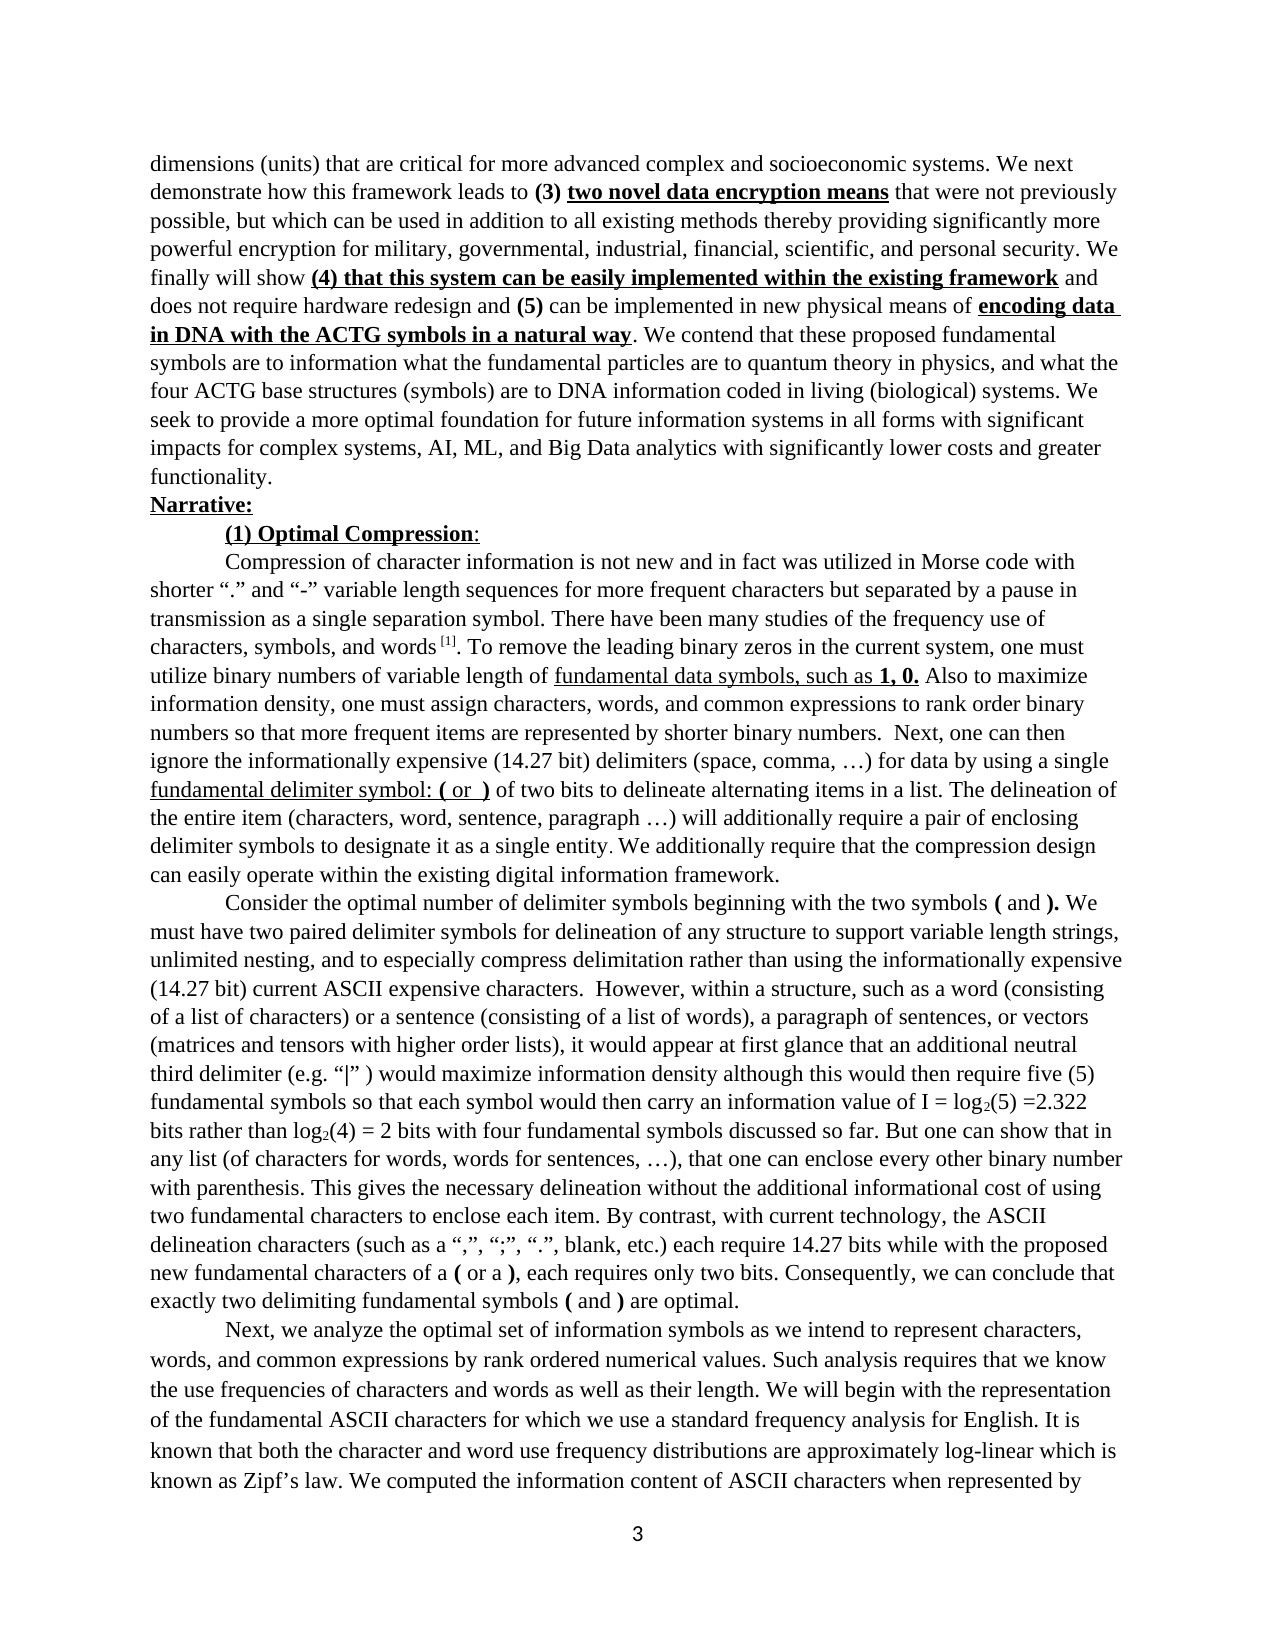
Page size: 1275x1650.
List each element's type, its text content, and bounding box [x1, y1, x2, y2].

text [150, 1316, 1125, 1493]
text (1) Optimal Compression: [150, 520, 1125, 546]
text Consider the optimal number of delimiter symbols beginning with the two symbols ( and ). We must have two paired delimiter symbols for delineation of any structure to support variable length strings, unlimited nesting, and to especially compress delimitation rather than using the informationally expensive (14.27 bit) current ASCII expensive characters. However, within a structure, such as a word (consisting of a list of characters) or a sentence (consisting of a list of words), a paragraph of sentences, or vectors (matrices and tensors with higher order lists), it would appear at first glance that an additional neutral third delimiter (e.g. “|” ) would maximize information density although this would then require five (5) fundamental symbols so that each symbol would then carry an information value of I = log2(5) =2.322 bits rather than log2(4) = 2 bits with four fundamental symbols discussed so far. But one can show that in any list (of characters for words, words for sentences, …), that one can enclose every other binary number with parenthesis. This gives the necessary delineation without the additional informational cost of using two fundamental characters to enclose each item. By contrast, with current technology, the ASCII delineation characters (such as a “,”, “;”, “.”, blank, etc.) each require 14.27 bits while with the proposed new fundamental characters of a ( or a ), each requires only two bits. Consequently, we can conclude that exactly two delimiting fundamental symbols ( and ) are optimal. [150, 889, 1125, 1314]
text Compression of character information is not new and in fact was utilized in Morse code with shorter “.” and “-” variable length sequences for more frequent characters but separated by a pause in transmission as a single separation symbol. There have been many studies of the frequency use of characters, symbols, and words [1]. To remove the leading binary zeros in the current system, one must utilize binary numbers of variable length of fundamental data symbols, such as 1, 0. Also to maximize information density, one must assign characters, words, and common expressions to rank order binary numbers so that more frequent items are represented by shorter binary numbers. Next, one can then ignore the informationally expensive (14.27 bit) delimiters (space, comma, …) for data by using a single fundamental delimiter symbol: ( or ) of two bits to delineate alternating items in a list. The delineation of the entire item (characters, word, sentence, paragraph …) will additionally require a pair of enclosing delimiter symbols to designate it as a single entity. We additionally require that the compression design can easily operate within the existing digital information framework. [150, 548, 1125, 887]
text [150, 150, 1125, 489]
text Narrative: [150, 491, 1125, 518]
